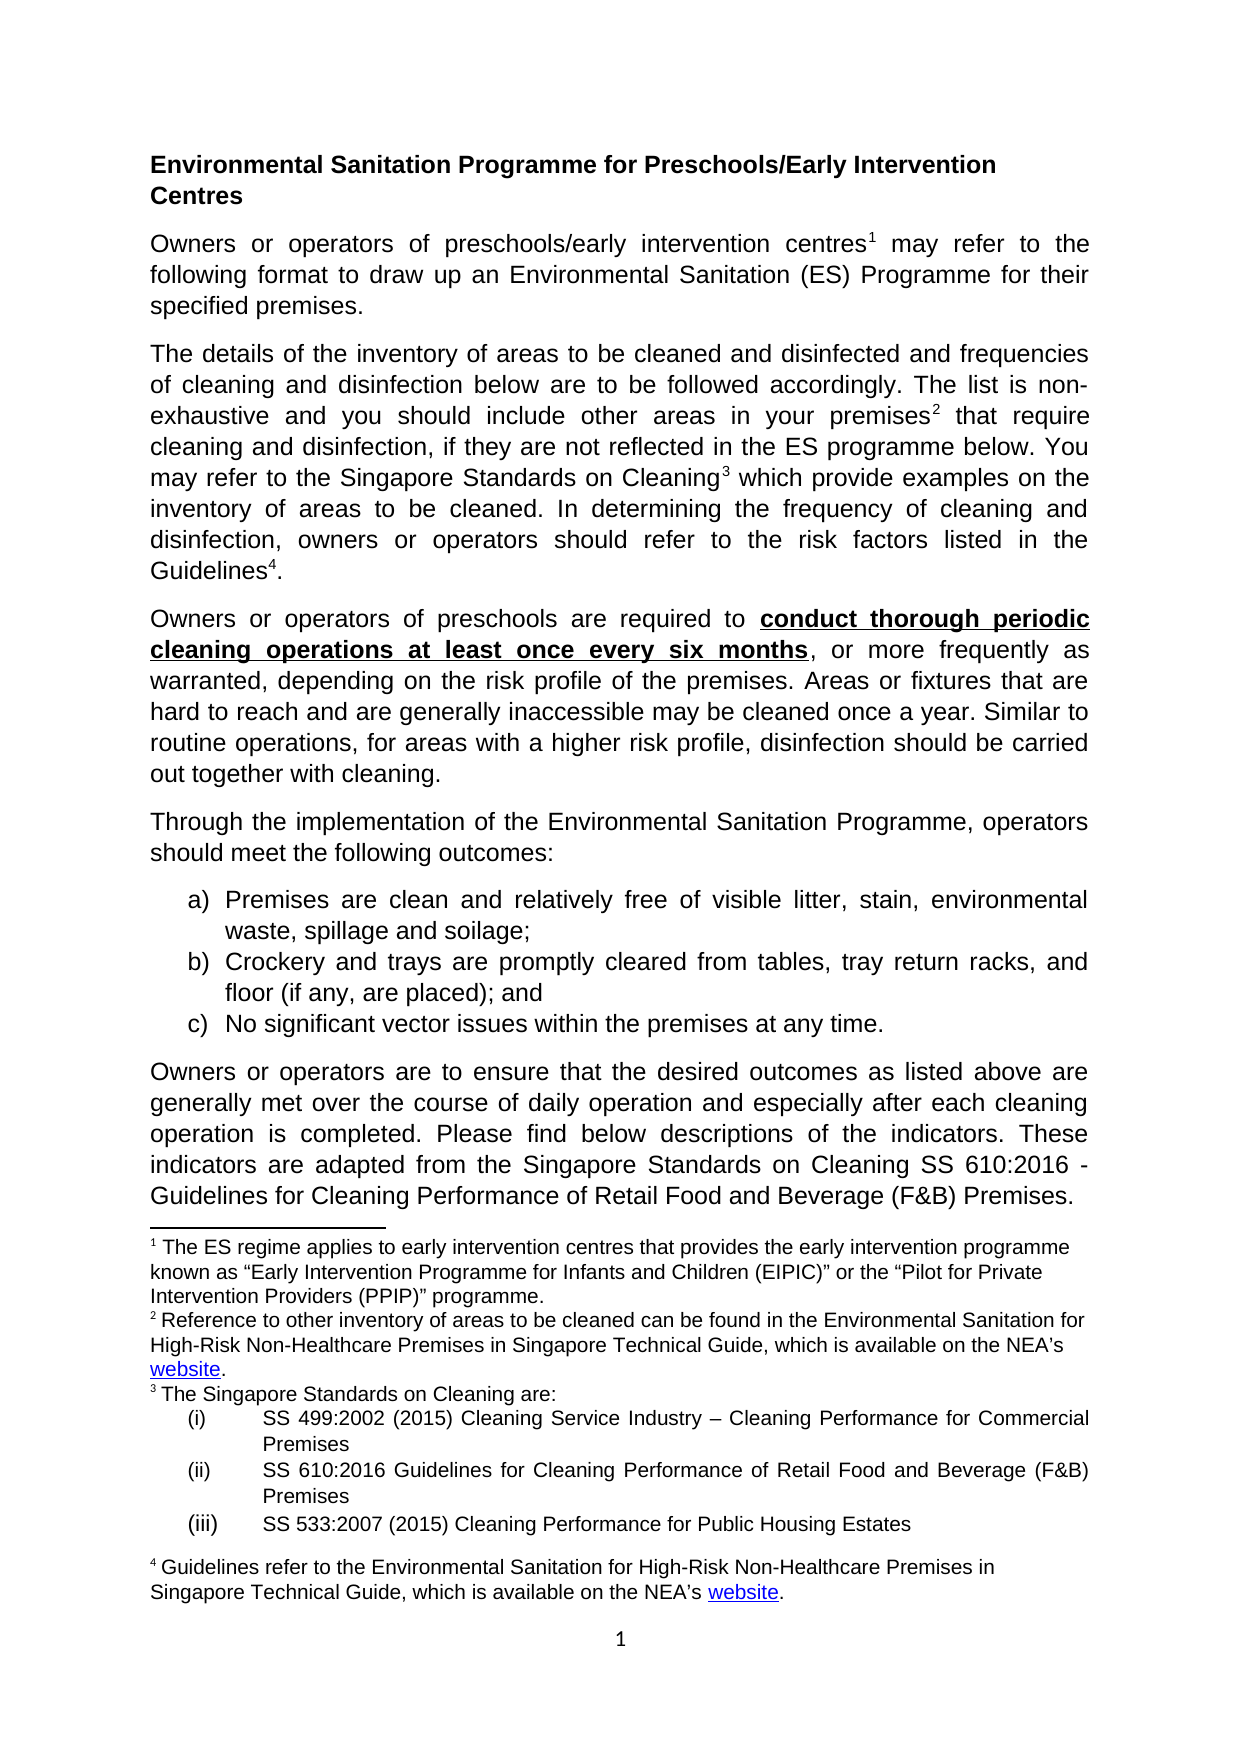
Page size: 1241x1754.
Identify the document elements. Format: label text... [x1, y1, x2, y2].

text Environmental Sanitation Programme for Preschools/Early Intervention Centres [150, 150, 1090, 210]
text Through the implementation of the Environmental Sanitation Programme, operators should meet the following outcomes: [150, 806, 1090, 866]
text Owners or operators of preschools/early intervention centres may refer to the following format to draw up an Environmental Sanitation (ES) Programme for their specified premises. [150, 229, 1090, 319]
text Owners or operators of preschools are required to conduct thorough periodic cleaning operations at least once every six months, or more frequently as warranted, depending on the risk profile of the premises. Areas or fixtures that are hard to reach and are generally inaccessible may be cleaned once a year. Similar to routine operations, for areas with a higher risk profile, disinfection should be carried out together with cleaning. [150, 603, 1090, 787]
list No significant vector issues within the premises at any time. [187, 1009, 1090, 1038]
list Premises are clean and relatively free of visible litter, stain, environmental waste, spillage and soilage; [187, 885, 1090, 945]
list Crockery and trays are promptly cleared from tables, tray return racks, and floor (if any, are placed); and [187, 947, 1090, 1007]
text The details of the inventory of areas to be cleaned and disinfected and frequencies of cleaning and disinfection below are to be followed accordingly. The list is non-exhaustive and you should include other areas in your premises that require cleaning and disinfection, if they are not reflected in the ES programme below. You may refer to the Singapore Standards on Cleaning which provide examples on the inventory of areas to be cleaned. In determining the frequency of cleaning and disinfection, owners or operators should refer to the risk factors listed in the Guidelines. [150, 338, 1090, 584]
text Owners or operators are to ensure that the desired outcomes as listed above are generally met over the course of daily operation and especially after each cleaning operation is completed. Please find below descriptions of the indicators. These indicators are adapted from the Singapore Standards on Cleaning SS 610:2016 - Guidelines for Cleaning Performance of Retail Food and Beverage (F&B) Premises. [150, 1057, 1090, 1210]
